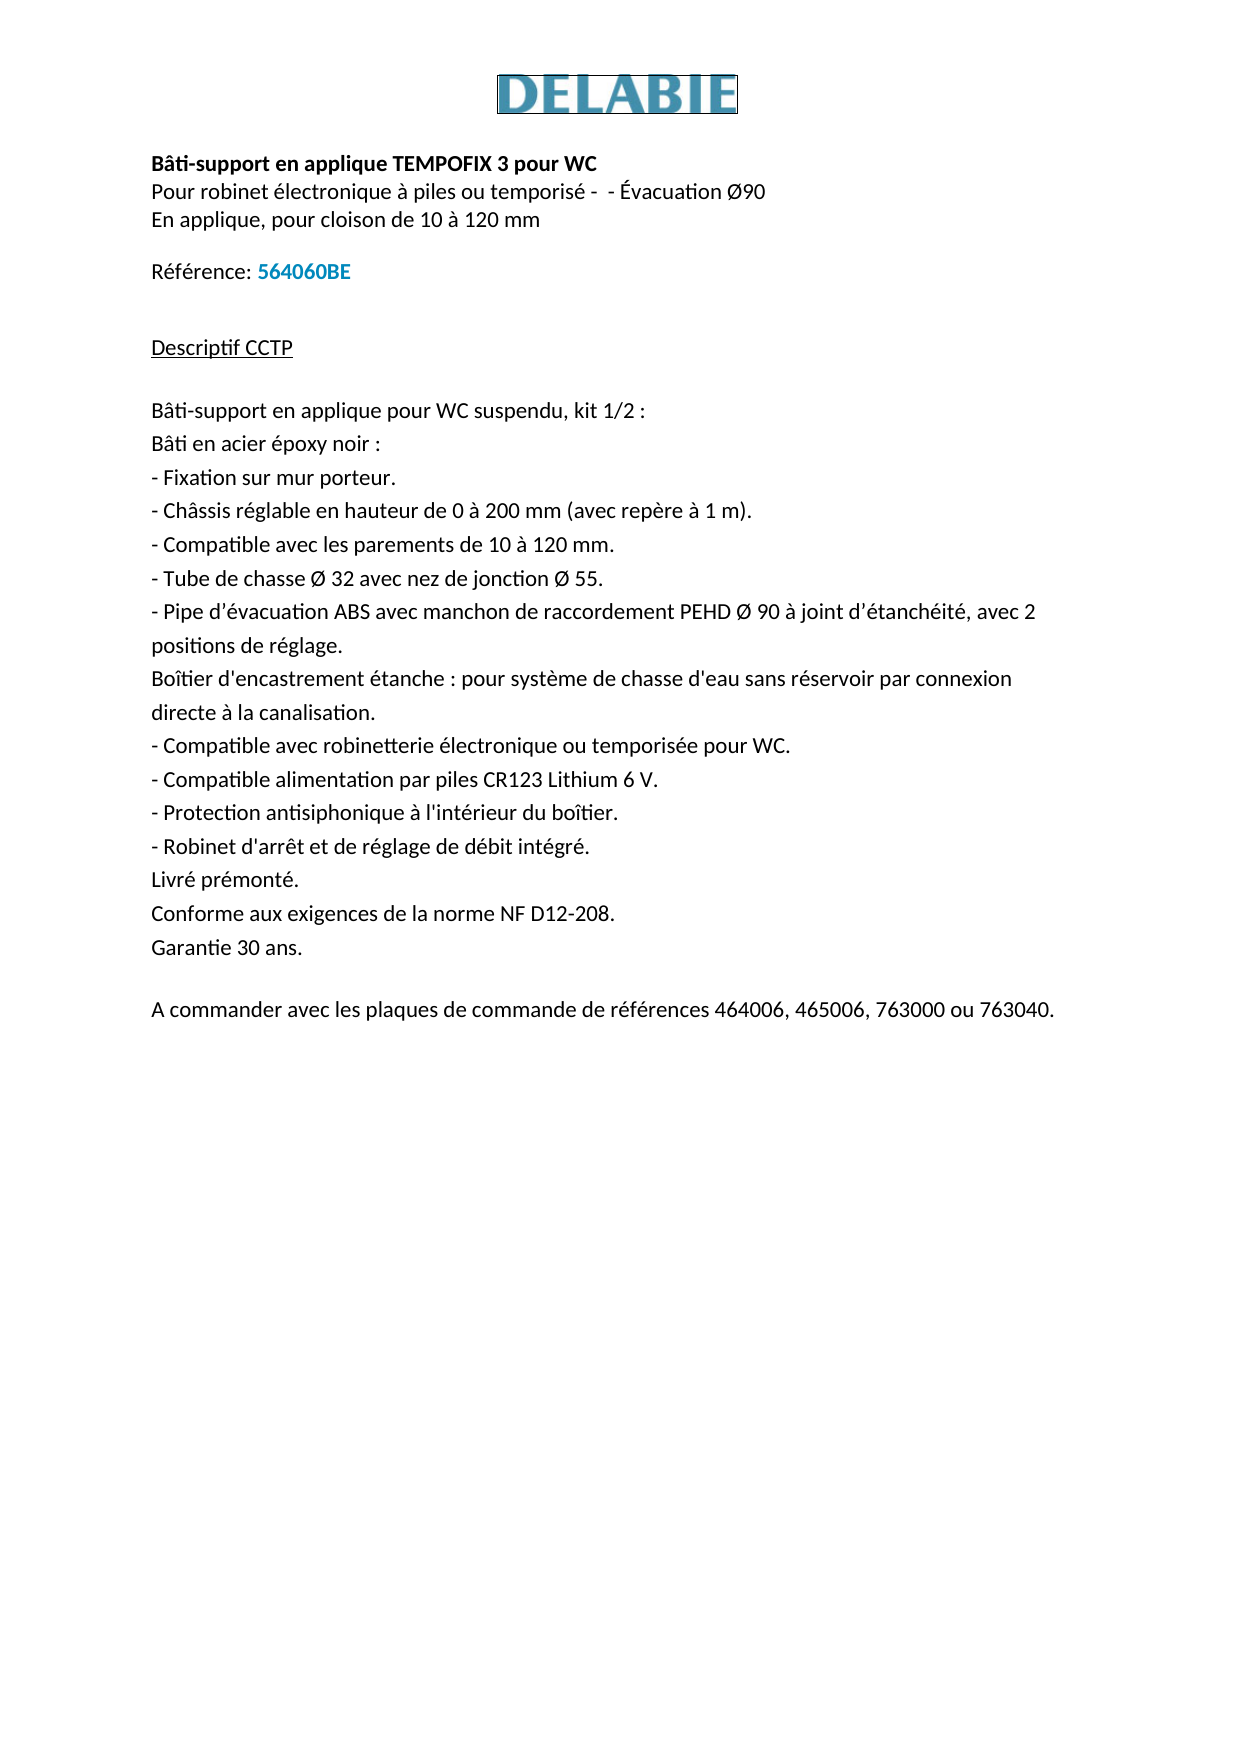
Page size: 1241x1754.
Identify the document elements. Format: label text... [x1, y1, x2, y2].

text Livré prémonté. [151, 866, 1084, 894]
text Référence: 564060BE [151, 257, 1084, 285]
text Bâti-support en applique pour WC suspendu, kit 1/2 : [151, 396, 1084, 424]
text Bâti-support en applique TEMPOFIX 3 pour WC [151, 149, 1084, 177]
text Conforme aux exigences de la norme NF D12-208. [151, 899, 1084, 927]
text En applique, pour cloison de 10 à 120 mm [151, 205, 1084, 233]
text Garantie 30 ans. [151, 933, 1084, 961]
text A commander avec les plaques de commande de références 464006, 465006, 763000 ou 763040. [151, 995, 1084, 1023]
text - Compatible alimentation par piles CR123 Lithium 6 V. [151, 765, 1084, 793]
text Descriptif CCTP [151, 333, 1084, 361]
text - Pipe d’évacuation ABS avec manchon de raccordement PEHD Ø 90 à joint d’étanchéité, avec 2 positions de réglage. [151, 597, 1084, 659]
text - Châssis réglable en hauteur de 0 à 200 mm (avec repère à 1 m). [151, 497, 1084, 525]
text - Tube de chasse Ø 32 avec nez de jonction Ø 55. [151, 564, 1084, 592]
text - Fixation sur mur porteur. [151, 463, 1084, 491]
text Bâti en acier époxy noir : [151, 429, 1084, 458]
text Pour robinet électronique à piles ou temporisé - - Évacuation Ø90 [151, 177, 1084, 205]
text - Robinet d'arrêt et de réglage de débit intégré. [151, 832, 1084, 860]
text - Protection antisiphonique à l'intérieur du boîtier. [151, 798, 1084, 827]
picture [498, 76, 737, 113]
text - Compatible avec robinetterie électronique ou temporisée pour WC. [151, 731, 1084, 759]
text - Compatible avec les parements de 10 à 120 mm. [151, 530, 1084, 558]
text Boîtier d'encastrement étanche : pour système de chasse d'eau sans réservoir par connexion directe à la canalisation. [151, 664, 1084, 726]
